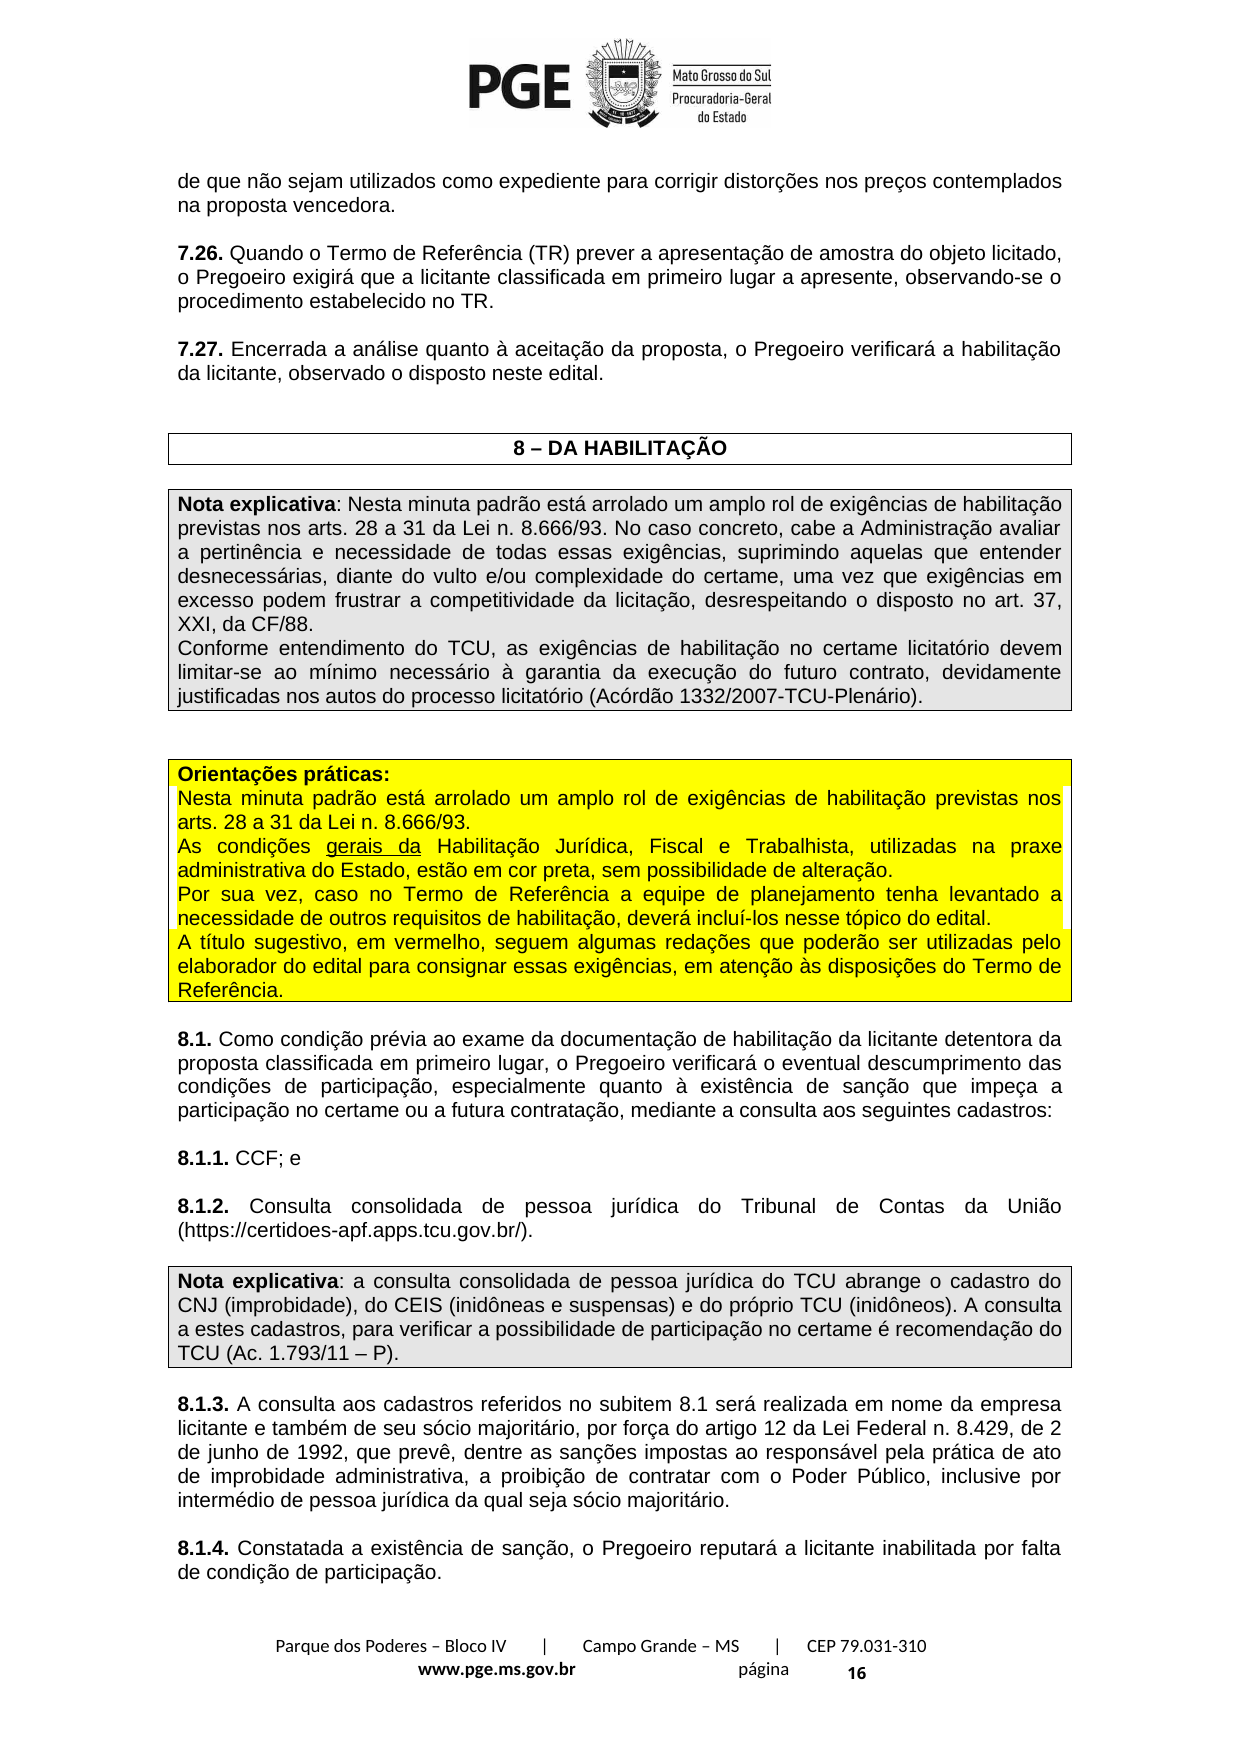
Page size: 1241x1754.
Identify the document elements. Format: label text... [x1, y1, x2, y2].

text Conforme entendimento do TCU, as exigências de habilitação no certame licitatório devem limitar-se ao mínimo necessário à garantia da execução do futuro contrato, devidamente justificadas nos autos do processo licitatório (Acórdão 1332/2007-TCU-Plenário). [169, 633, 1071, 710]
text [177, 169, 1063, 217]
text As condições gerais da Habilitação Jurídica, Fiscal e Trabalhista, utilizadas na praxe administrativa do Estado, estão em cor preta, sem possibilidade de alteração. [177, 834, 1063, 882]
text 8 – DA HABILITAÇÃO [169, 434, 1071, 464]
text 8.1.4. Constatada a existência de sanção, o Pregoeiro reputará a licitante inabilitada por falta de condição de participação. [177, 1536, 1063, 1584]
text Por sua vez, caso no Termo de Referência a equipe de planejamento tenha levantado a necessidade de outros requisitos de habilitação, deverá incluí-los nesse tópico do edital. [177, 882, 1063, 926]
text 8.1.2. Consulta consolidada de pessoa jurídica do Tribunal de Contas da União (https://certidoes-apf.apps.tcu.gov.br/). [177, 1194, 1063, 1242]
text 7.27. Encerrada a análise quanto à aceitação da proposta, o Pregoeiro verificará a habilitação da licitante, observado o disposto neste edital. [177, 337, 1063, 385]
text 7.26. Quando o Termo de Referência (TR) prever a apresentação de amostra do objeto licitado, o Pregoeiro exigirá que a licitante classificada em primeiro lugar a apresente, observando-se o procedimento estabelecido no TR. [177, 241, 1063, 313]
text Nesta minuta padrão está arrolado um amplo rol de exigências de habilitação previstas nos arts. 28 a 31 da Lei n. 8.666/93. [177, 786, 1063, 834]
text 8.1.1. CCF; e [177, 1146, 1063, 1170]
text Nota explicativa: a consulta consolidada de pessoa jurídica do TCU abrange o cadastro do CNJ (improbidade), do CEIS (inidôneas e suspensas) e do próprio TCU (inidôneos). A consulta a estes cadastros, para verificar a possibilidade de participação no certame é recomendação do TCU (Ac. 1.793/11 – P). [169, 1267, 1071, 1367]
text A título sugestivo, em vermelho, seguem algumas redações que poderão ser utilizadas pelo elaborador do edital para consignar essas exigências, em atenção às disposições do Termo de Referência. [169, 926, 1071, 1001]
text 8.1.3. A consulta aos cadastros referidos no subitem 8.1 será realizada em nome da empresa licitante e também de seu sócio majoritário, por força do artigo 12 da Lei Federal n. 8.429, de 2 de junho de 1992, que prevê, dentre as sanções impostas ao responsável pela prática de ato de improbidade administrativa, a proibição de contratar com o Poder Público, inclusive por intermédio de pessoa jurídica da qual seja sócio majoritário. [177, 1392, 1063, 1512]
text 8.1. Como condição prévia ao exame da documentação de habilitação da licitante detentora da proposta classificada em primeiro lugar, o Pregoeiro verificará o eventual descumprimento das condições de participação, especialmente quanto à existência de sanção que impeça a participação no certame ou a futura contratação, mediante a consulta aos seguintes cadastros: [177, 1026, 1063, 1122]
picture [469, 38, 772, 128]
text Nota explicativa: Nesta minuta padrão está arrolado um amplo rol de exigências de habilitação previstas nos arts. 28 a 31 da Lei n. 8.666/93. No caso concreto, cabe a Administração avaliar a pertinência e necessidade de todas essas exigências, suprimindo aquelas que entender desnecessárias, diante do vulto e/ou complexidade do certame, uma vez que exigências em excesso podem frustrar a competitividade da licitação, desrespeitando o disposto no art. 37, XXI, da CF/88. [169, 490, 1071, 633]
text Orientações práticas: [169, 760, 1071, 786]
